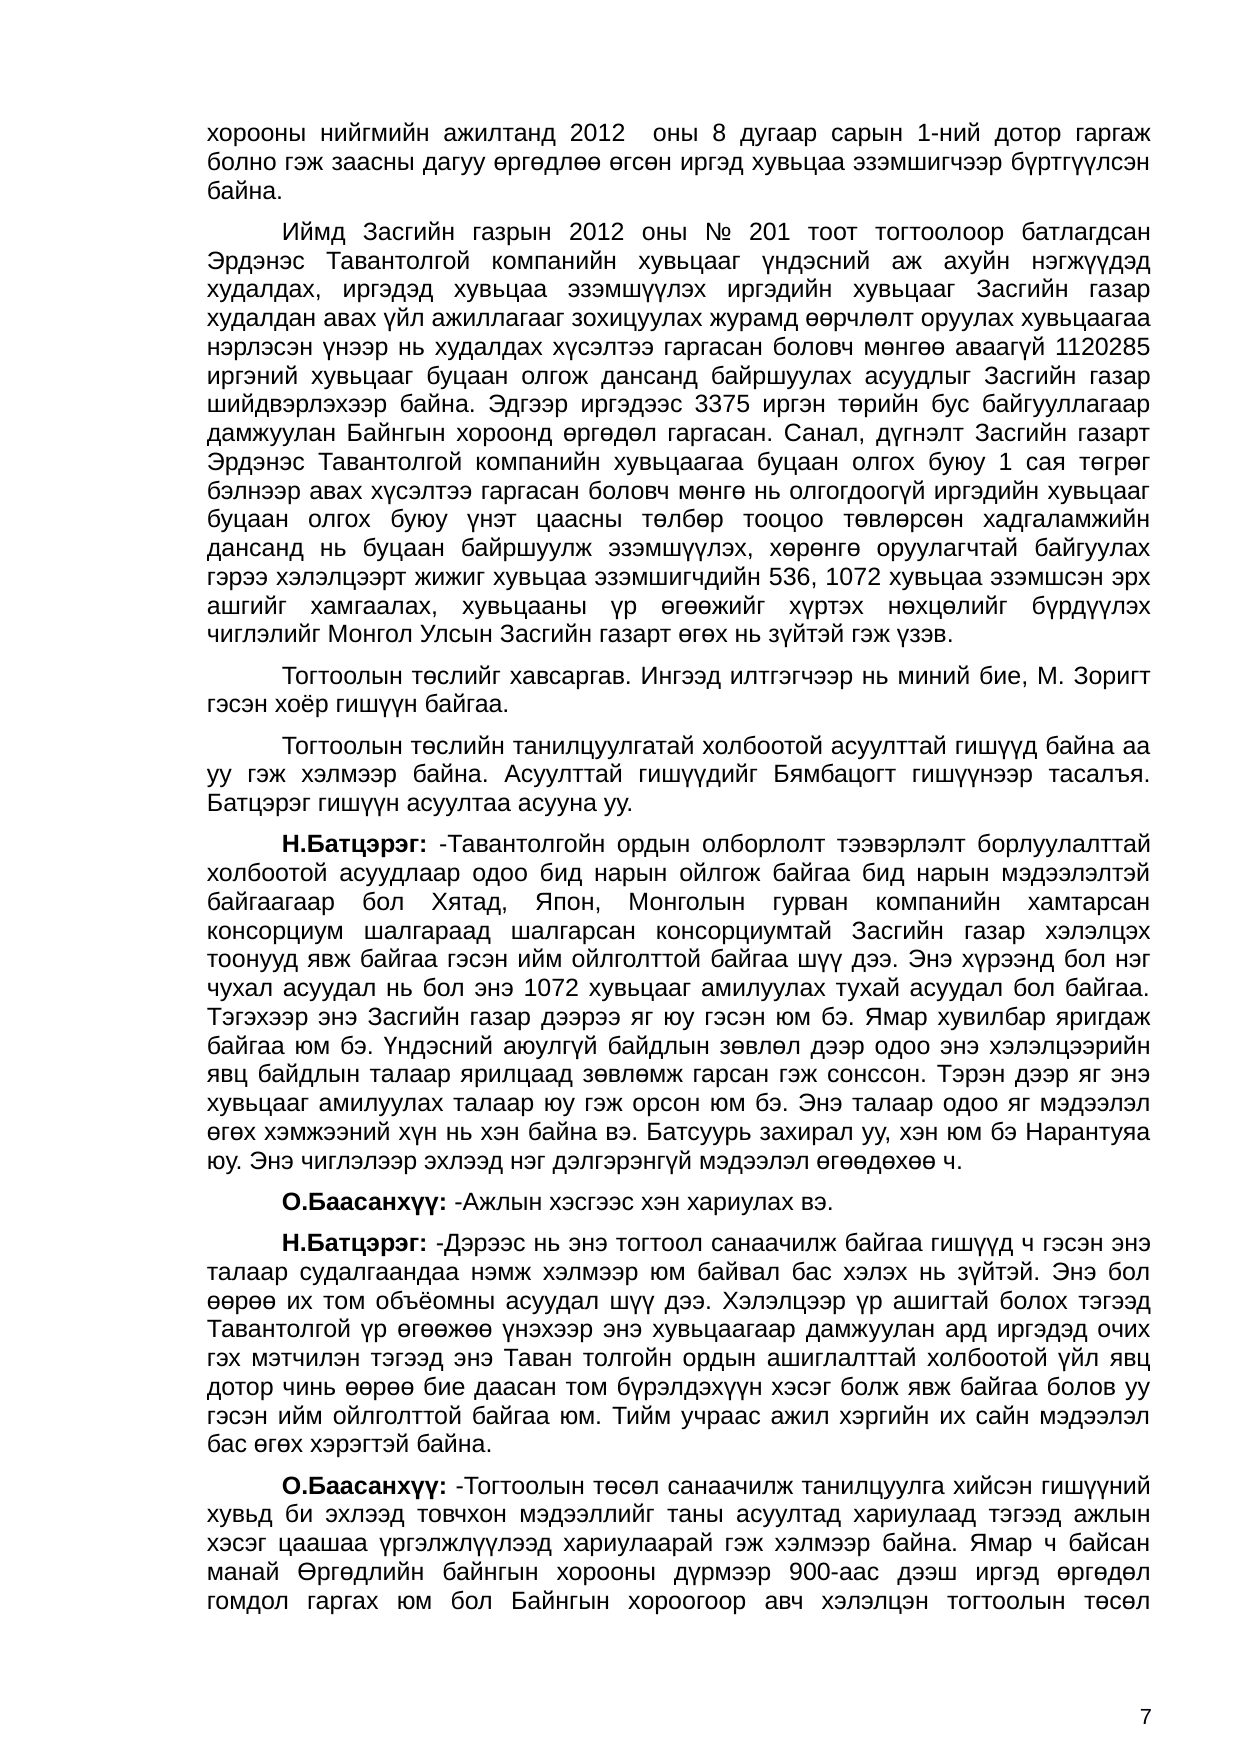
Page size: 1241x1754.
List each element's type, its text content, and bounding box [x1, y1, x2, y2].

text Н.Батцэрэг: -Дэрээс нь энэ тогтоол санаачилж байгаа гишүүд ч гэсэн энэ талаар судалгаандаа нэмж хэлмээр юм байвал бас хэлэх нь зүйтэй. Энэ бол өөрөө их том объёомны асуудал шүү дээ. Хэлэлцээр үр ашигтай болох тэгээд Тавантолгой үр өгөөжөө үнэхээр энэ хувьцаагаар дамжуулан ард иргэдэд очих гэх мэтчилэн тэгээд энэ Таван толгойн ордын ашиглалттай холбоотой үйл явц дотор чинь өөрөө бие даасан том бүрэлдэхүүн хэсэг болж явж байгаа болов уу гэсэн ийм ойлголттой байгаа юм. Тийм учраас ажил хэргийн их сайн мэдээлэл бас өгөх хэрэгтэй байна. [207, 1228, 1152, 1458]
text Тогтоолын төслийг хавсаргав. Ингээд илтгэгчээр нь миний бие, М. Зоригт гэсэн хоёр гишүүн байгаа. [207, 661, 1152, 718]
text Н.Батцэрэг: -Тавантолгойн ордын олборлолт тээвэрлэлт борлуулалттай холбоотой асуудлаар одоо бид нарын ойлгож байгаа бид нарын мэдээлэлтэй байгаагаар бол Хятад, Япон, Монголын гурван компанийн хамтарсан консорциум шалгараад шалгарсан консорциумтай Засгийн газар хэлэлцэх тоонууд явж байгаа гэсэн ийм ойлголттой байгаа шүү дээ. Энэ хүрээнд бол нэг чухал асуудал нь бол энэ 1072 хувьцааг амилуулах тухай асуудал бол байгаа. Тэгэхээр энэ Засгийн газар дээрээ яг юу гэсэн юм бэ. Ямар хувилбар яригдаж байгаа юм бэ. Үндэсний аюулгүй байдлын зөвлөл дээр одоо энэ хэлэлцээрийн явц байдлын талаар ярилцаад зөвлөмж гарсан гэж сонссон. Тэрэн дээр яг энэ хувьцааг амилуулах талаар юу гэж орсон юм бэ. Энэ талаар одоо яг мэдээлэл өгөх хэмжээний хүн нь хэн байна вэ. Батсуурь захирал уу, хэн юм бэ Нарантуяа юу. Энэ чиглэлээр эхлээд нэг дэлгэрэнгүй мэдээлэл өгөөдөхөө ч. [207, 829, 1152, 1174]
text Иймд Засгийн газрын 2012 оны № 201 тоот тогтоолоор батлагдсан Эрдэнэс Тавантолгой компанийн хувьцааг үндэсний аж ахуйн нэгжүүдэд худалдах, иргэдэд хувьцаа эзэмшүүлэх иргэдийн хувьцааг Засгийн газар худалдан авах үйл ажиллагааг зохицуулах журамд өөрчлөлт оруулах хувьцаагаа нэрлэсэн үнээр нь худалдах хүсэлтээ гаргасан боловч мөнгөө аваагүй 1120285 иргэний хувьцааг буцаан олгож дансанд байршуулах асуудлыг Засгийн газар шийдвэрлэхээр байна. Эдгээр иргэдээс 3375 иргэн төрийн бус байгууллагаар дамжуулан Байнгын хороонд өргөдөл гаргасан. Санал, дүгнэлт Засгийн газарт Эрдэнэс Тавантолгой компанийн хувьцаагаа буцаан олгох буюу 1 сая төгрөг бэлнээр авах хүсэлтээ гаргасан боловч мөнгө нь олгогдоогүй иргэдийн хувьцааг буцаан олгох буюу үнэт цаасны төлбөр тооцоо төвлөрсөн хадгаламжийн дансанд нь буцаан байршуулж эзэмшүүлэх, хөрөнгө оруулагчтай байгуулах гэрээ хэлэлцээрт жижиг хувьцаа эзэмшигчдийн 536, 1072 хувьцаа эзэмшсэн эрх ашгийг хамгаалах, хувьцааны үр өгөөжийг хүртэх нөхцөлийг бүрдүүлэх чиглэлийг Монгол Улсын Засгийн газарт өгөх нь зүйтэй гэж үзэв. [207, 217, 1152, 648]
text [207, 1471, 1152, 1614]
text О.Баасанхүү: -Ажлын хэсгээс хэн хариулах вэ. [207, 1187, 1152, 1216]
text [207, 118, 1152, 204]
text Тогтоолын төслийн танилцуулгатай холбоотой асуулттай гишүүд байна аа уу гэж хэлмээр байна. Асуулттай гишүүдийг Бямбацогт гишүүнээр тасалъя. Батцэрэг гишүүн асуултаа асууна уу. [207, 731, 1152, 817]
